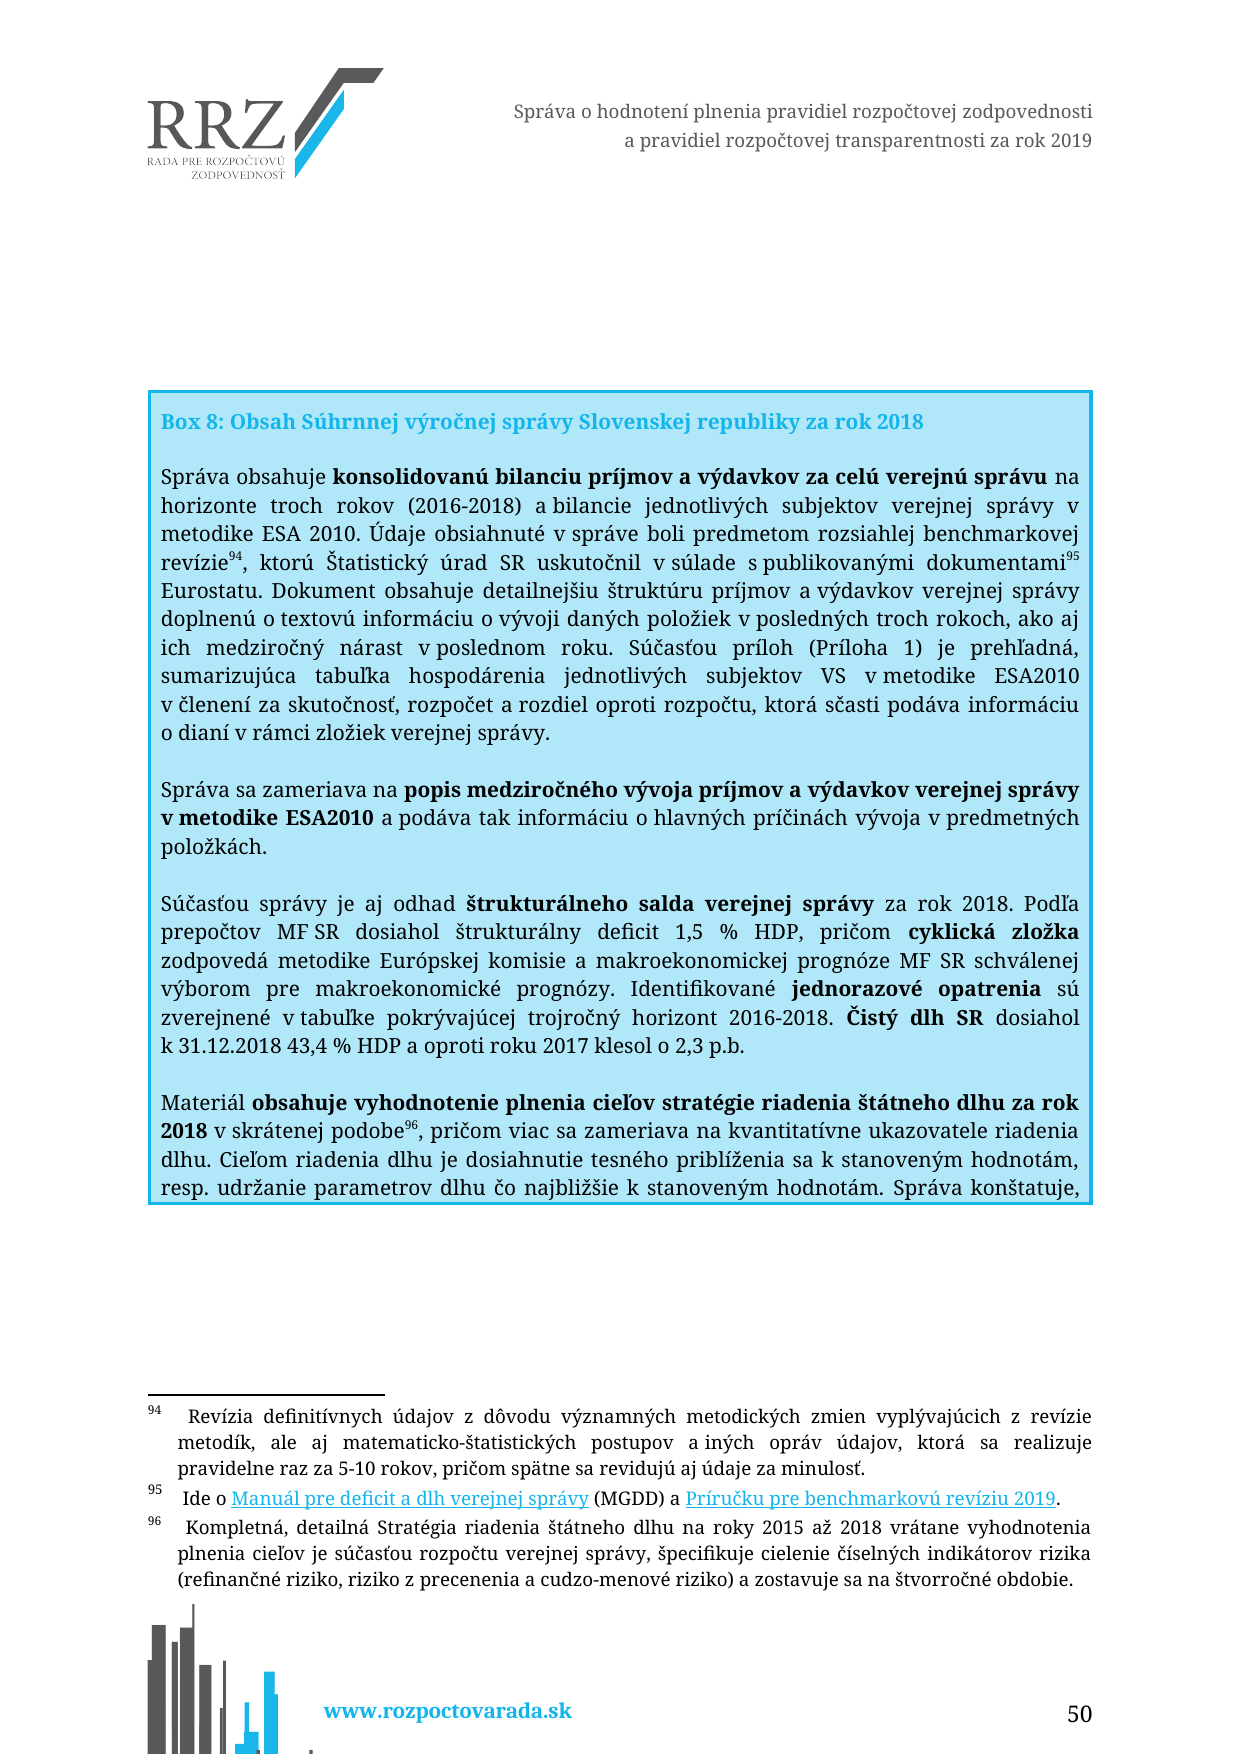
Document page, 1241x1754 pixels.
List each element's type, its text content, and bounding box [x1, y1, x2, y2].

picture [147, 68, 384, 179]
table_header Box 8: Obsah Súhrnnej výročnej správy Slovenskej republiky za rok 2018 Správa obsahuje konsolidovanú bilanciu príjmov a výdavkov za celú verejnú správu na horizonte troch rokov (2016-2018) a bilancie jednotlivých subjektov verejnej správy v metodike ESA 2010. Údaje obsiahnuté v správe boli predmetom rozsiahlej benchmarkovej revízie, ktorú Štatistický úrad SR uskutočnil v súlade s publikovanými dokumentami Eurostatu. Dokument obsahuje detailnejšiu štruktúru príjmov a výdavkov verejnej správy doplnenú o textovú informáciu o vývoji daných položiek v posledných troch rokoch, ako aj ich medziročný nárast v poslednom roku. Súčasťou príloh (Príloha 1) je prehľadná, sumarizujúca tabuľka hospodárenia jednotlivých subjektov VS v metodike ESA2010 v členení za skutočnosť, rozpočet a rozdiel oproti rozpočtu, ktorá sčasti podáva informáciu o dianí v rámci zložiek verejnej správy. Správa sa zameriava na popis medziročného vývoja príjmov a výdavkov verejnej správy v metodike ESA2010 a podáva tak informáciu o hlavných príčinách vývoja v predmetných položkách. Súčasťou správy je aj odhad štrukturálneho salda verejnej správy za rok 2018. Podľa prepočtov MF SR dosiahol štrukturálny deficit 1,5 % HDP, pričom cyklická zložka zodpovedá metodike Európskej komisie a makroekonomickej prognóze MF SR schválenej výborom pre makroekonomické prognózy. Identifikované jednorazové opatrenia sú zverejnené v tabuľke pokrývajúcej trojročný horizont 2016-2018. Čistý dlh SR dosiahol k 31.12.2018 43,4 % HDP a oproti roku 2017 klesol o 2,3 p.b. Materiál obsahuje vyhodnotenie plnenia cieľov stratégie riadenia štátneho dlhu za rok 2018 v skrátenej podobe, pričom viac sa zameriava na kvantitatívne ukazovatele riadenia dlhu. Cieľom riadenia dlhu je dosiahnutie tesného priblíženia sa k stanoveným hodnotám, resp. udržanie parametrov dlhu čo najbližšie k stanoveným hodnotám. Správa konštatuje, že priaznivé podmienky na finančných trhoch využilo Slovensko na zlepšenie rizikového profilu portfólia štátneho dlhu smerom k väčšej priemernej splatnosti a menšieho rizika negatívneho precenenia portfólia. Čisté bohatstvo verejného sektora dosiahlo k 31.12.2018 zápornú hodnotu 237 213 457 tis. eur (- 264,4 % HDP). Oproti predchádzajúcemu roku sa prehĺbil negatívny podiel na HDP o 56,2 p.b., čo bolo prevažne spôsobené aktualizáciou demografických a makroekonomických projekcií a sčasti precenením majetku. V súlade s ústavným zákonom o rozpočtovej zodpovednosti je dôraz kladený aj na popis hospodárenia podnikov štátnej správy. Hlavný text správy prezentuje hospodárenie vybraných štátnych podnikov, ktoré sa podieľajú 77,5 % na celkovom vlastnom imaní všetkých podnikov štátnej správy prepočítaným na vlastnícke podiely štátu a hospodárenie Národnej banky Slovenska. Súčasťou je aj analýza zameraná na päť hlavných položiek, ktoré spôsobujú prírastok alebo úbytok vlastného imania, a to na výsledok hospodárenia bežného účtovného obdobia, dividendy, priame vklady spoločníkov do vlastného imania, zmeny majetku a záväzkov z precenenia a ostatné zmeny. Prvýkrát je súčasťou analýzy aj spoločnosť Debitum, a.s. ktorej hospodárenie bolo v roku 2018 výrazne ovplyvnené realizovaním koncepcie oddlženia zdravotníckych zariadení (dovtedy spoločnosť nebola hospodársky aktívna). Príloha č. 1 obsahuje základné informácie o výsledku hospodárenia a vlastnom imaní všetkých podnikov štátnej správy a MH Manažmentu za roky 2016 až 2018, rovnako sa uvádza vlastnícky podiel štátu, ako aj medziročná zmena vyššie spomínaných ukazovateľov v poslednom roku. MF SR v správe potvrdilo zámer postupne analyzovať aj také časti bohatstva krajiny, ktoré nie sú vykázané v účtovných výkazoch z dôvodu náročnosti ich kvantifikácie a ocenenia (napr. prírodné zdroje, ekologické bohatstvo a pod.). [151, 393, 1089, 1202]
picture [147, 1604, 313, 1754]
